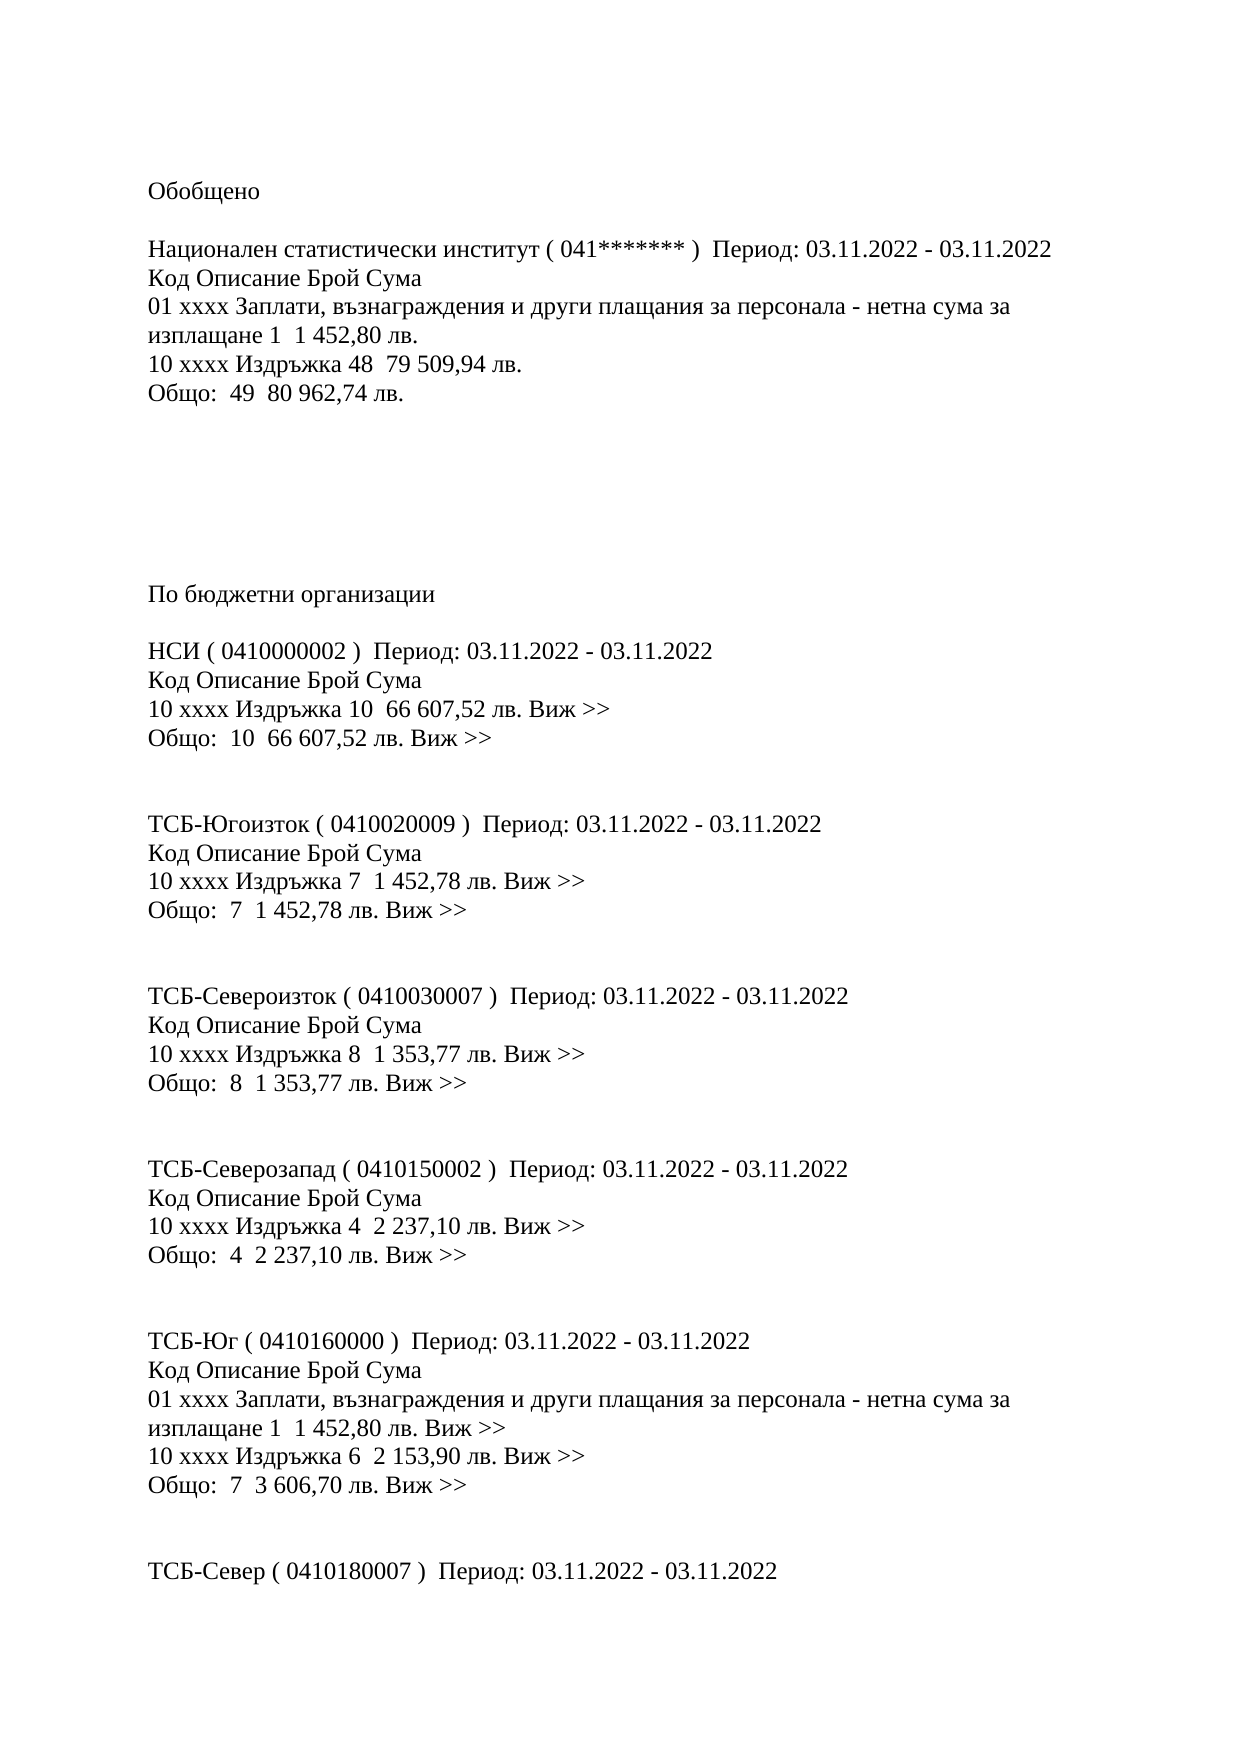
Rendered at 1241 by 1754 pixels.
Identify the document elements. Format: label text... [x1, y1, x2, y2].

text Код Описание Брой Сума [148, 1183, 1093, 1211]
text Национален статистически институт ( 041******* ) Период: 03.11.2022 - 03.11.2022 [148, 234, 1093, 263]
text ТСБ-Югоизток ( 0410020009 ) Период: 03.11.2022 - 03.11.2022 [148, 809, 1093, 838]
text По бюджетни организации [148, 579, 1093, 608]
text ТСБ-Североизток ( 0410030007 ) Период: 03.11.2022 - 03.11.2022 [148, 981, 1093, 1010]
text 10 xxxx Издръжка 10 66 607,52 лв. Виж >> [148, 694, 1093, 723]
text НСИ ( 0410000002 ) Период: 03.11.2022 - 03.11.2022 [148, 636, 1093, 665]
text 10 xxxx Издръжка 8 1 353,77 лв. Виж >> [148, 1039, 1093, 1068]
text Общо: 8 1 353,77 лв. Виж >> [148, 1068, 1093, 1096]
text Код Описание Брой Сума [148, 1010, 1093, 1039]
text 10 xxxx Издръжка 6 2 153,90 лв. Виж >> [148, 1441, 1093, 1470]
text ТСБ-Северозапад ( 0410150002 ) Период: 03.11.2022 - 03.11.2022 [148, 1154, 1093, 1183]
text 10 xxxx Издръжка 7 1 452,78 лв. Виж >> [148, 866, 1093, 895]
text Код Описание Брой Сума [148, 838, 1093, 866]
text Код Описание Брой Сума [148, 665, 1093, 694]
text 01 xxxx Заплати, възнаграждения и други плащания за персонала - нетна сума за изплащане 1 1 452,80 лв. Виж >> [148, 1384, 1093, 1441]
text ТСБ-Юг ( 0410160000 ) Период: 03.11.2022 - 03.11.2022 [148, 1326, 1093, 1355]
text 01 xxxx Заплати, възнаграждения и други плащания за персонала - нетна сума за изплащане 1 1 452,80 лв. [148, 291, 1093, 349]
text 10 xxxx Издръжка 48 79 509,94 лв. [148, 349, 1093, 378]
text Общо: 7 3 606,70 лв. Виж >> [148, 1470, 1093, 1499]
text Общо: 7 1 452,78 лв. Виж >> [148, 895, 1093, 924]
text Код Описание Брой Сума [148, 1355, 1093, 1384]
text ТСБ-Север ( 0410180007 ) Период: 03.11.2022 - 03.11.2022 [148, 1556, 1093, 1585]
text Общо: 4 2 237,10 лв. Виж >> [148, 1240, 1093, 1269]
text 10 xxxx Издръжка 4 2 237,10 лв. Виж >> [148, 1211, 1093, 1240]
text Общо: 49 80 962,74 лв. [148, 378, 1093, 406]
text Код Описание Брой Сума [148, 263, 1093, 291]
text Обобщено [148, 176, 1093, 205]
text Общо: 10 66 607,52 лв. Виж >> [148, 723, 1093, 751]
